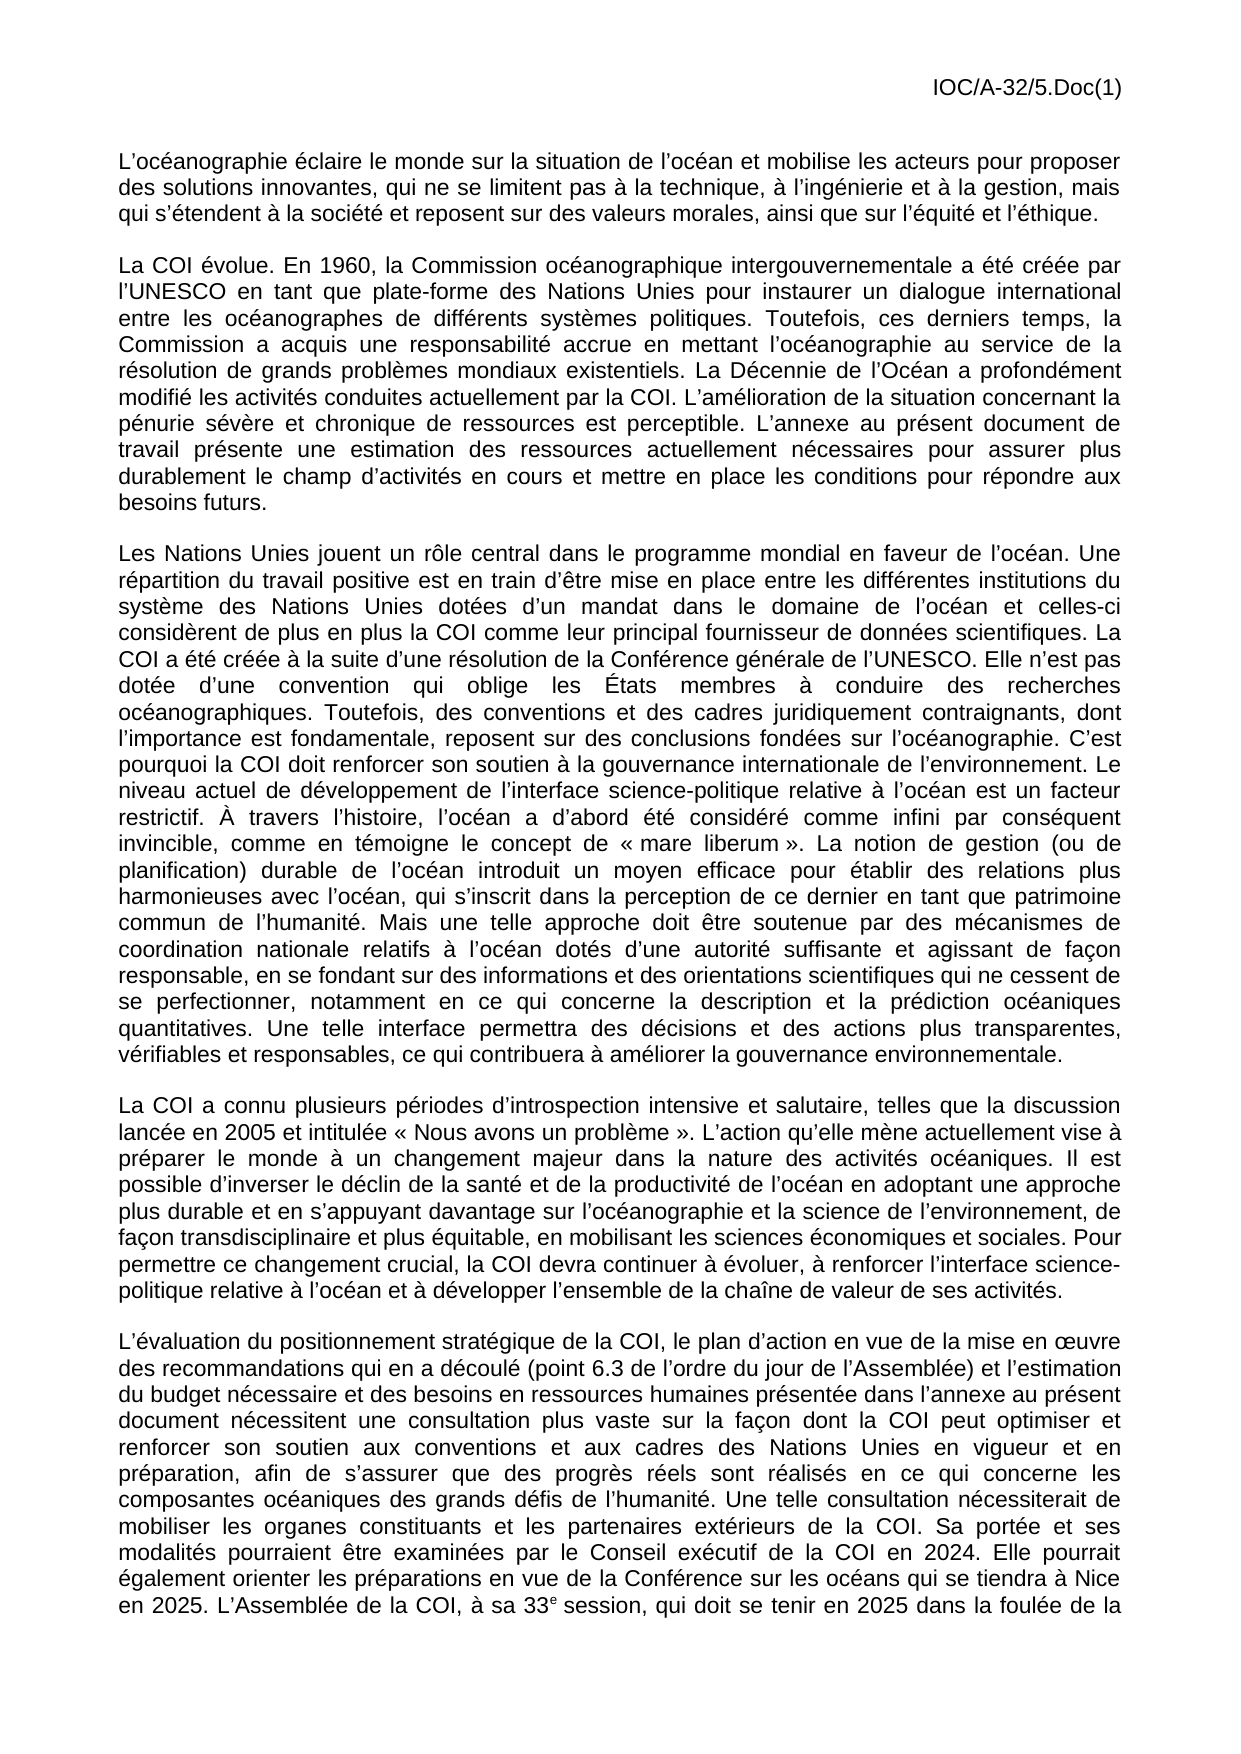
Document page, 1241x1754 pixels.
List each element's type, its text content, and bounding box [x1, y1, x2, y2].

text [118, 1328, 1122, 1618]
text La COI a connu plusieurs périodes d’introspection intensive et salutaire, telles que la discussion lancée en 2005 et intitulée « Nous avons un problème ». L’action qu’elle mène actuellement vise à préparer le monde à un changement majeur dans la nature des activités océaniques. Il est possible d’inverser le déclin de la santé et de la productivité de l’océan en adoptant une approche plus durable et en s’appuyant davantage sur l’océanographie et la science de l’environnement, de façon transdisciplinaire et plus équitable, en mobilisant les sciences économiques et sociales. Pour permettre ce changement crucial, la COI devra continuer à évoluer, à renforcer l’interface science-politique relative à l’océan et à développer l’ensemble de la chaîne de valeur de ses activités. [118, 1092, 1122, 1303]
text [118, 148, 1122, 227]
text Les Nations Unies jouent un rôle central dans le programme mondial en faveur de l’océan. Une répartition du travail positive est en train d’être mise en place entre les différentes institutions du système des Nations Unies dotées d’un mandat dans le domaine de l’océan et celles-ci considèrent de plus en plus la COI comme leur principal fournisseur de données scientifiques. La COI a été créée à la suite d’une résolution de la Conférence générale de l’UNESCO. Elle n’est pas dotée d’une convention qui oblige les États membres à conduire des recherches océanographiques. Toutefois, des conventions et des cadres juridiquement contraignants, dont l’importance est fondamentale, reposent sur des conclusions fondées sur l’océanographie. C’est pourquoi la COI doit renforcer son soutien à la gouvernance internationale de l’environnement. Le niveau actuel de développement de l’interface science-politique relative à l’océan est un facteur restrictif. À travers l’histoire, l’océan a d’abord été considéré comme infini par conséquent invincible, comme en témoigne le concept de « mare liberum ». La notion de gestion (ou de planification) durable de l’océan introduit un moyen efficace pour établir des relations plus harmonieuses avec l’océan, qui s’inscrit dans la perception de ce dernier en tant que patrimoine commun de l’humanité. Mais une telle approche doit être soutenue par des mécanismes de coordination nationale relatifs à l’océan dotés d’une autorité suffisante et agissant de façon responsable, en se fondant sur des informations et des orientations scientifiques qui ne cessent de se perfectionner, notamment en ce qui concerne la description et la prédiction océaniques quantitatives. Une telle interface permettra des décisions et des actions plus transparentes, vérifiables et responsables, ce qui contribuera à améliorer la gouvernance environnementale. [118, 540, 1122, 1067]
text La COI évolue. En 1960, la Commission océanographique intergouvernementale a été créée par l’UNESCO en tant que plate-forme des Nations Unies pour instaurer un dialogue international entre les océanographes de différents systèmes politiques. Toutefois, ces derniers temps, la Commission a acquis une responsabilité accrue en mettant l’océanographie au service de la résolution de grands problèmes mondiaux existentiels. La Décennie de l’Océan a profondément modifié les activités conduites actuellement par la COI. L’amélioration de la situation concernant la pénurie sévère et chronique de ressources est perceptible. L’annexe au présent document de travail présente une estimation des ressources actuellement nécessaires pour assurer plus durablement le champ d’activités en cours et mettre en place les conditions pour répondre aux besoins futurs. [118, 252, 1122, 515]
